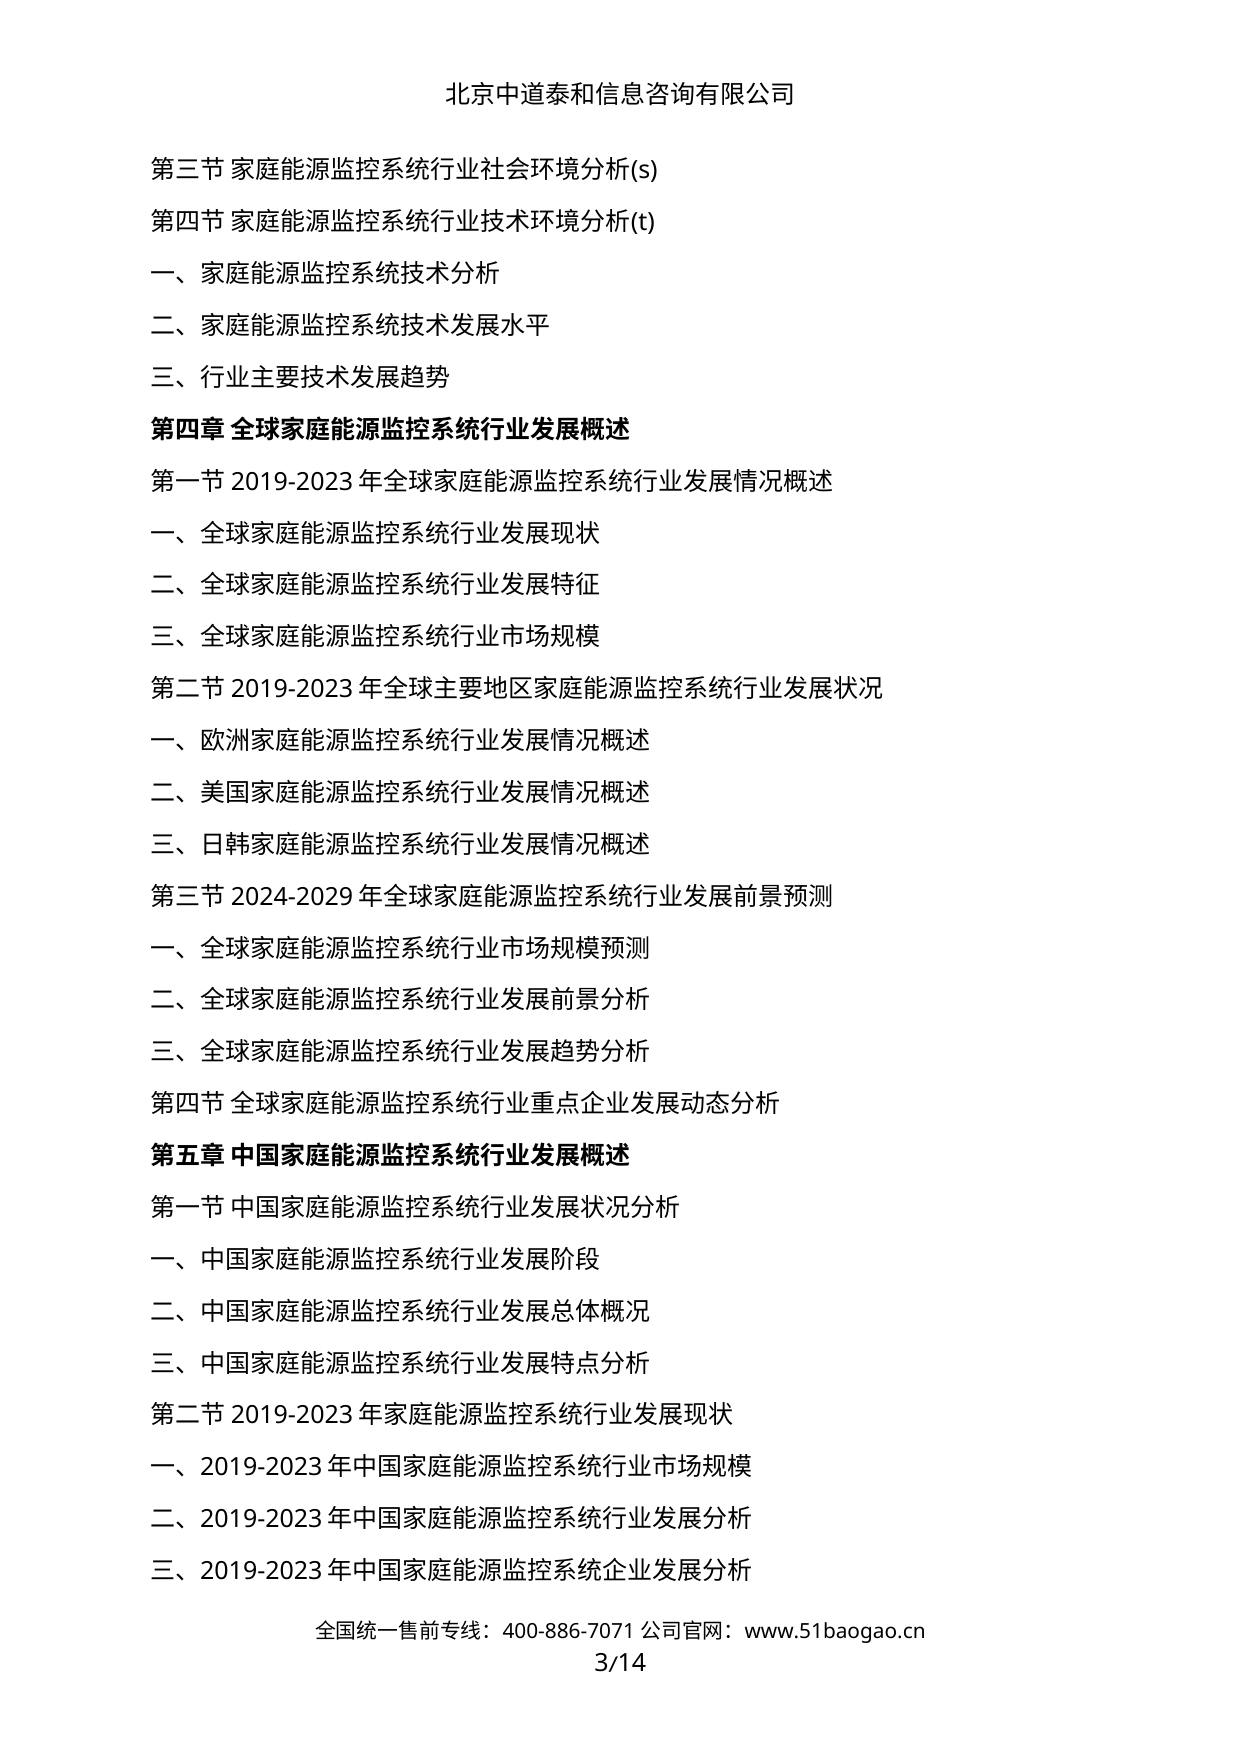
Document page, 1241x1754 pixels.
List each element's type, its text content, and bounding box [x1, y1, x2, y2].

text 二、全球家庭能源监控系统行业发展特征 [150, 565, 1090, 601]
text 一、欧洲家庭能源监控系统行业发展情况概述 [150, 721, 1090, 757]
text 二、家庭能源监控系统技术发展水平 [150, 306, 1090, 342]
text 第三节 家庭能源监控系统行业社会环境分析(s) [150, 150, 1090, 186]
text 三、行业主要技术发展趋势 [150, 357, 1090, 394]
text 一、家庭能源监控系统技术分析 [150, 254, 1090, 290]
text 二、全球家庭能源监控系统行业发展前景分析 [150, 980, 1090, 1016]
text 三、中国家庭能源监控系统行业发展特点分析 [150, 1343, 1090, 1379]
text 一、2019-2023年中国家庭能源监控系统行业市场规模 [150, 1447, 1090, 1483]
text 第四节 全球家庭能源监控系统行业重点企业发展动态分析 [150, 1084, 1090, 1120]
text 三、2019-2023年中国家庭能源监控系统企业发展分析 [150, 1551, 1090, 1587]
text 二、中国家庭能源监控系统行业发展总体概况 [150, 1291, 1090, 1327]
text 第四节 家庭能源监控系统行业技术环境分析(t) [150, 202, 1090, 238]
text 一、全球家庭能源监控系统行业发展现状 [150, 513, 1090, 549]
text 一、全球家庭能源监控系统行业市场规模预测 [150, 928, 1090, 964]
text 二、2019-2023年中国家庭能源监控系统行业发展分析 [150, 1499, 1090, 1535]
text 第二节 2019-2023年家庭能源监控系统行业发展现状 [150, 1395, 1090, 1431]
text 三、全球家庭能源监控系统行业发展趋势分析 [150, 1032, 1090, 1068]
text 第四章 全球家庭能源监控系统行业发展概述 [150, 409, 1090, 446]
text 一、中国家庭能源监控系统行业发展阶段 [150, 1239, 1090, 1276]
text 第三节 2024-2029年全球家庭能源监控系统行业发展前景预测 [150, 876, 1090, 912]
text 第二节 2019-2023年全球主要地区家庭能源监控系统行业发展状况 [150, 669, 1090, 705]
text 第五章 中国家庭能源监控系统行业发展概述 [150, 1136, 1090, 1172]
text 第一节 2019-2023年全球家庭能源监控系统行业发展情况概述 [150, 461, 1090, 497]
text 第一节 中国家庭能源监控系统行业发展状况分析 [150, 1187, 1090, 1224]
text 三、全球家庭能源监控系统行业市场规模 [150, 617, 1090, 653]
text 二、美国家庭能源监控系统行业发展情况概述 [150, 772, 1090, 809]
text 三、日韩家庭能源监控系统行业发展情况概述 [150, 824, 1090, 861]
